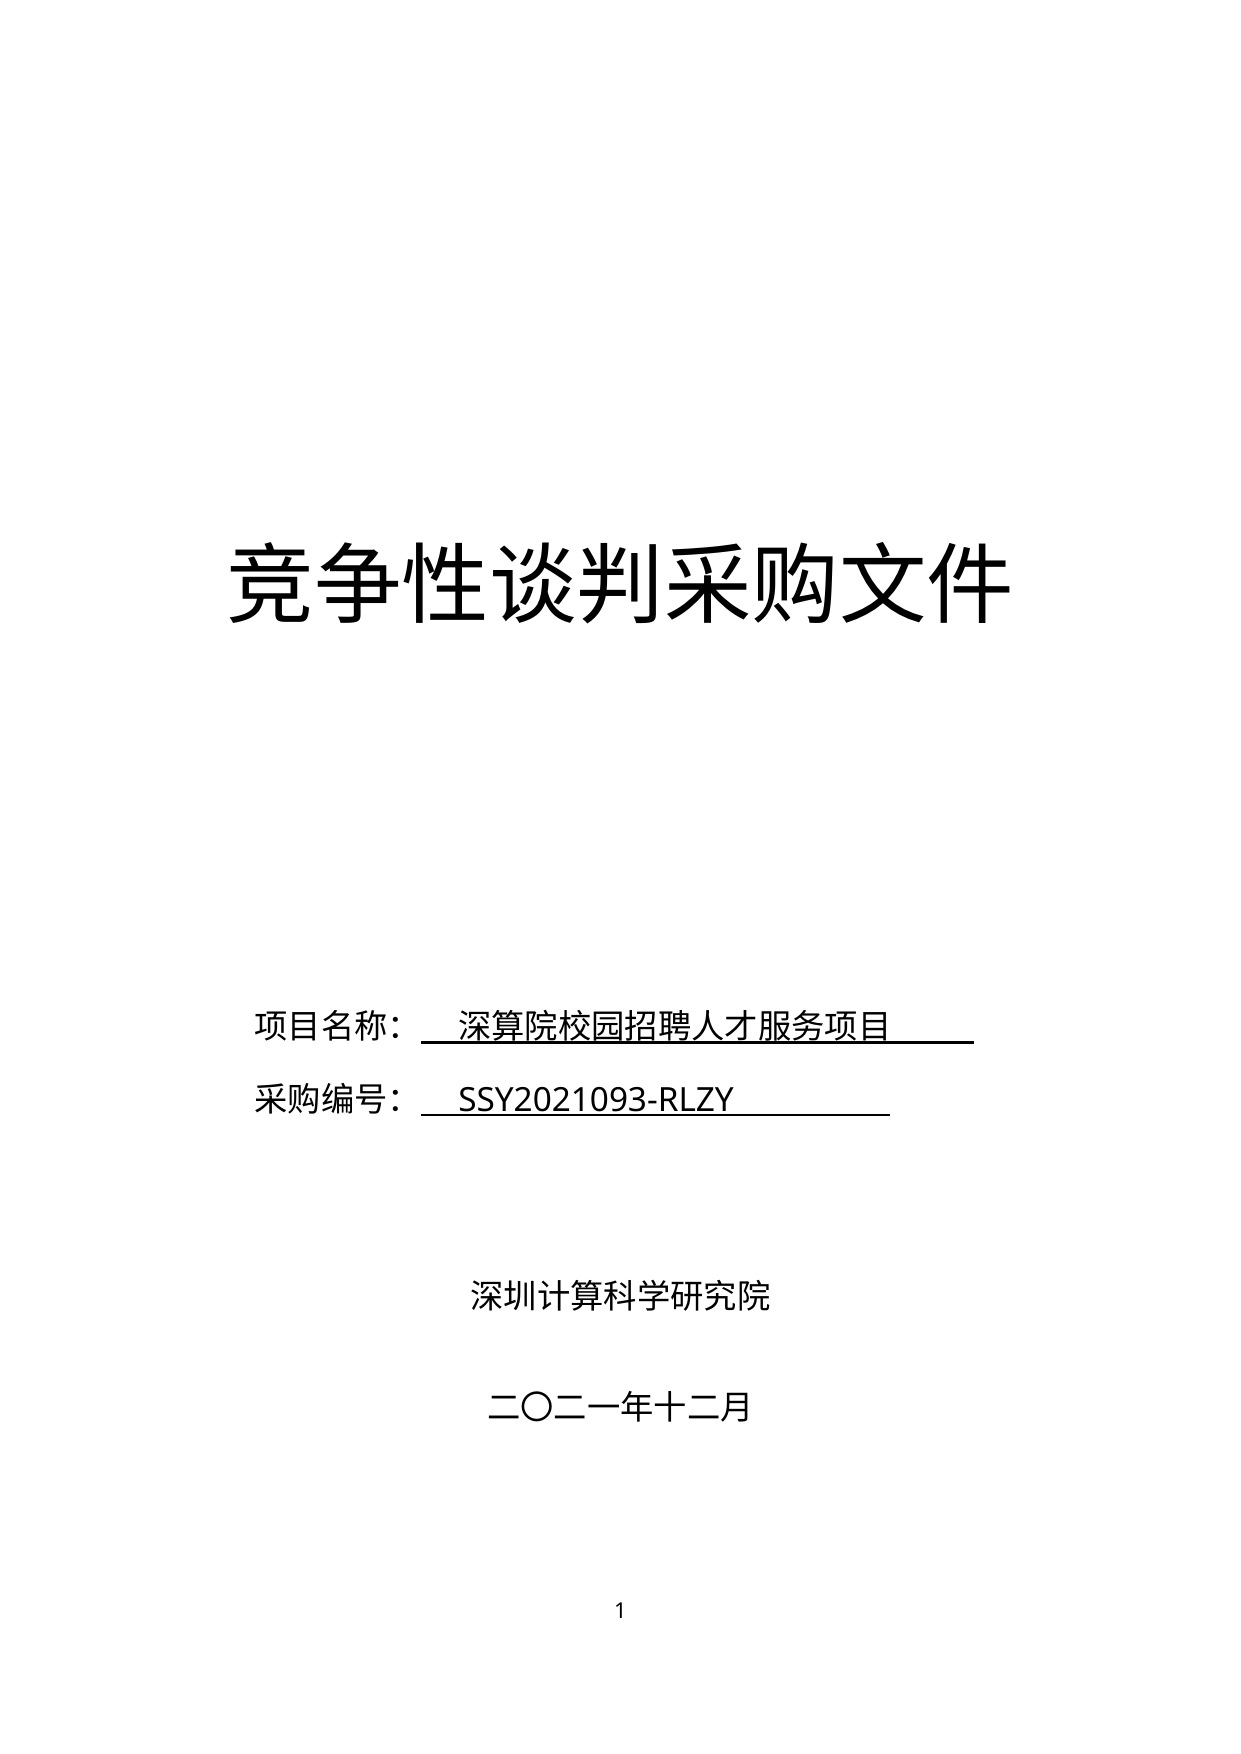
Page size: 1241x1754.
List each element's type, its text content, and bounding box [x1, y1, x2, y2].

text 二〇二一年十二月 [187, 1380, 1053, 1429]
text 采购编号： SSY2021093-RLZY [187, 1072, 1053, 1121]
text 竞争性谈判采购文件 [187, 515, 1053, 642]
text 深圳计算科学研究院 [187, 1270, 1053, 1318]
text 项目名称： 深算院校园招聘人才服务项目 [187, 1000, 1053, 1048]
